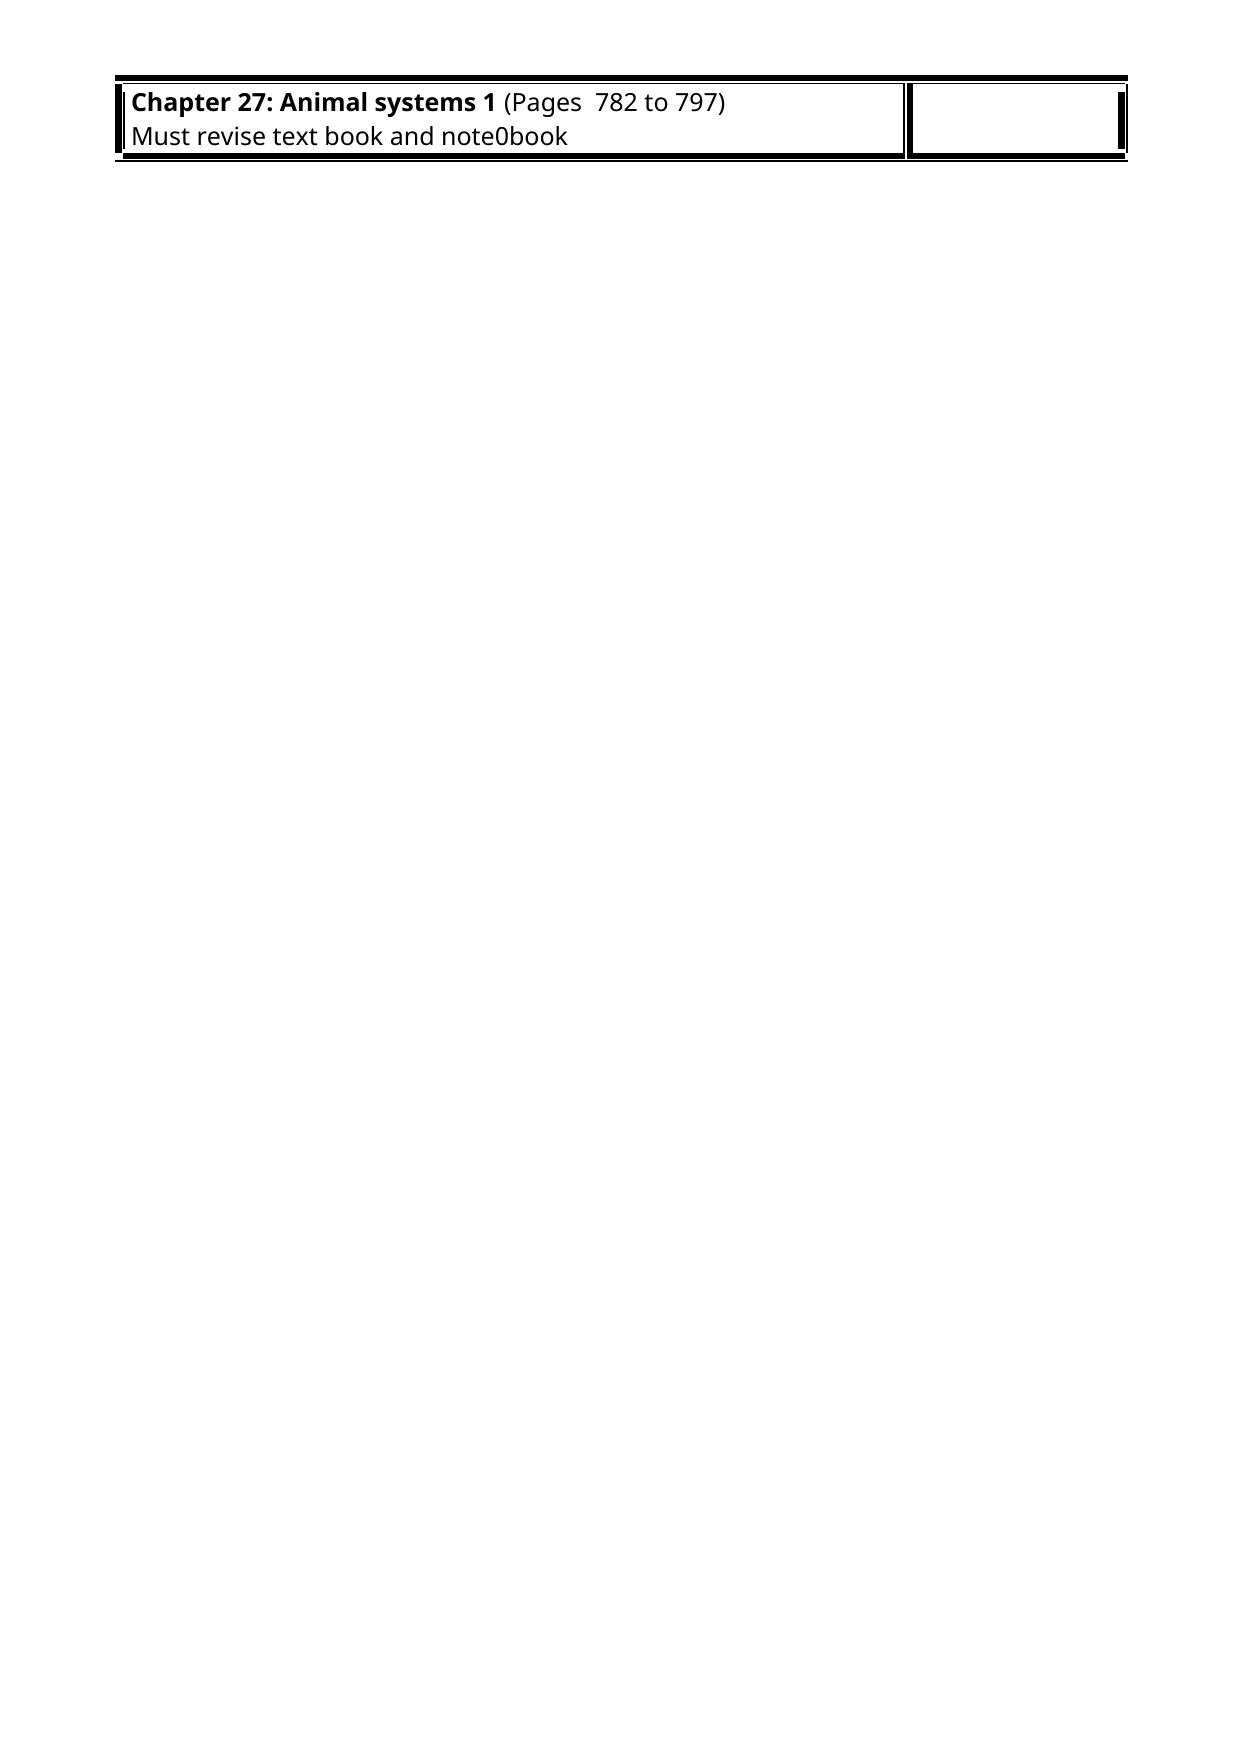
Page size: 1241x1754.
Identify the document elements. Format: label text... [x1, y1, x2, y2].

table_cell Biology [913, 84, 1123, 152]
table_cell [120, 81, 908, 152]
